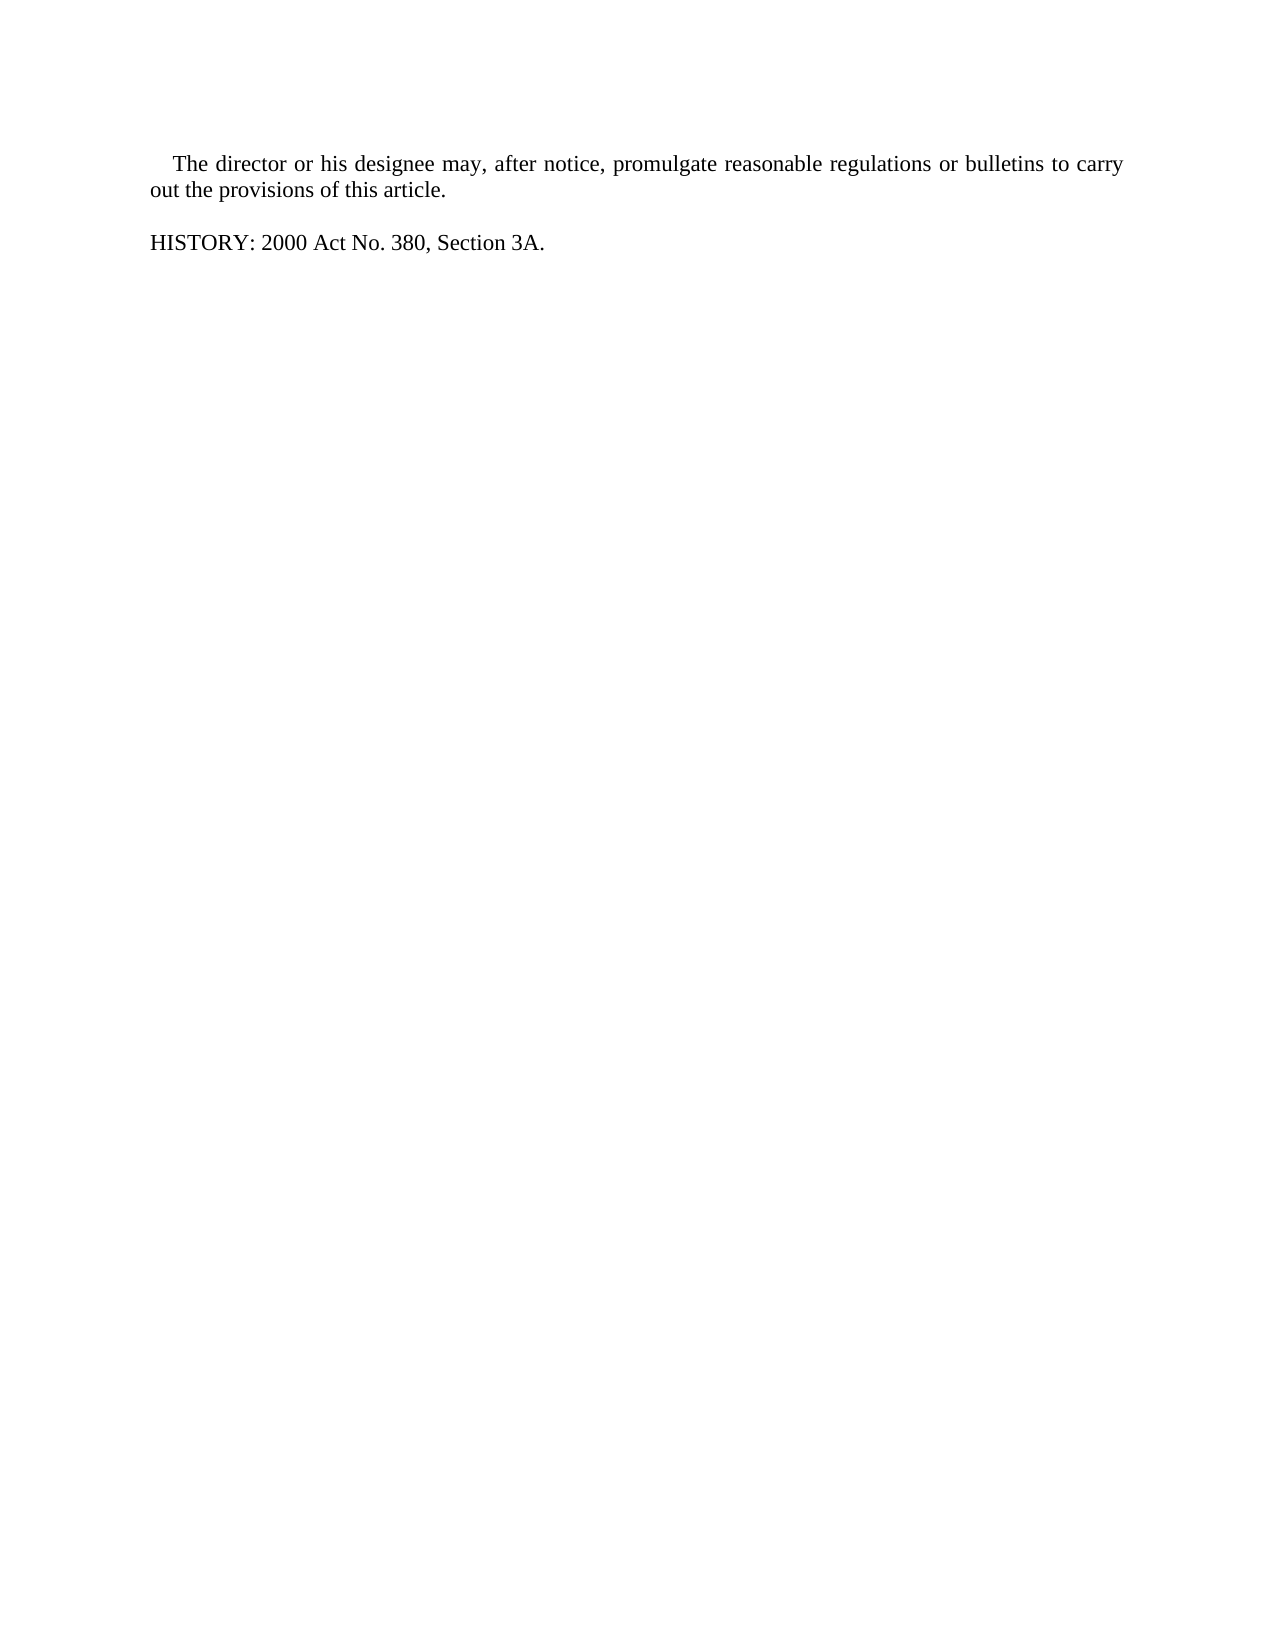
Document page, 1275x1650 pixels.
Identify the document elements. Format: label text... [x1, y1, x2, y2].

text The director or his designee may, after notice, promulgate reasonable regulations or bulletins to carry out the provisions of this article. [150, 150, 1125, 203]
text HISTORY: 2000 Act No. 380, Section 3A. [150, 229, 1125, 255]
